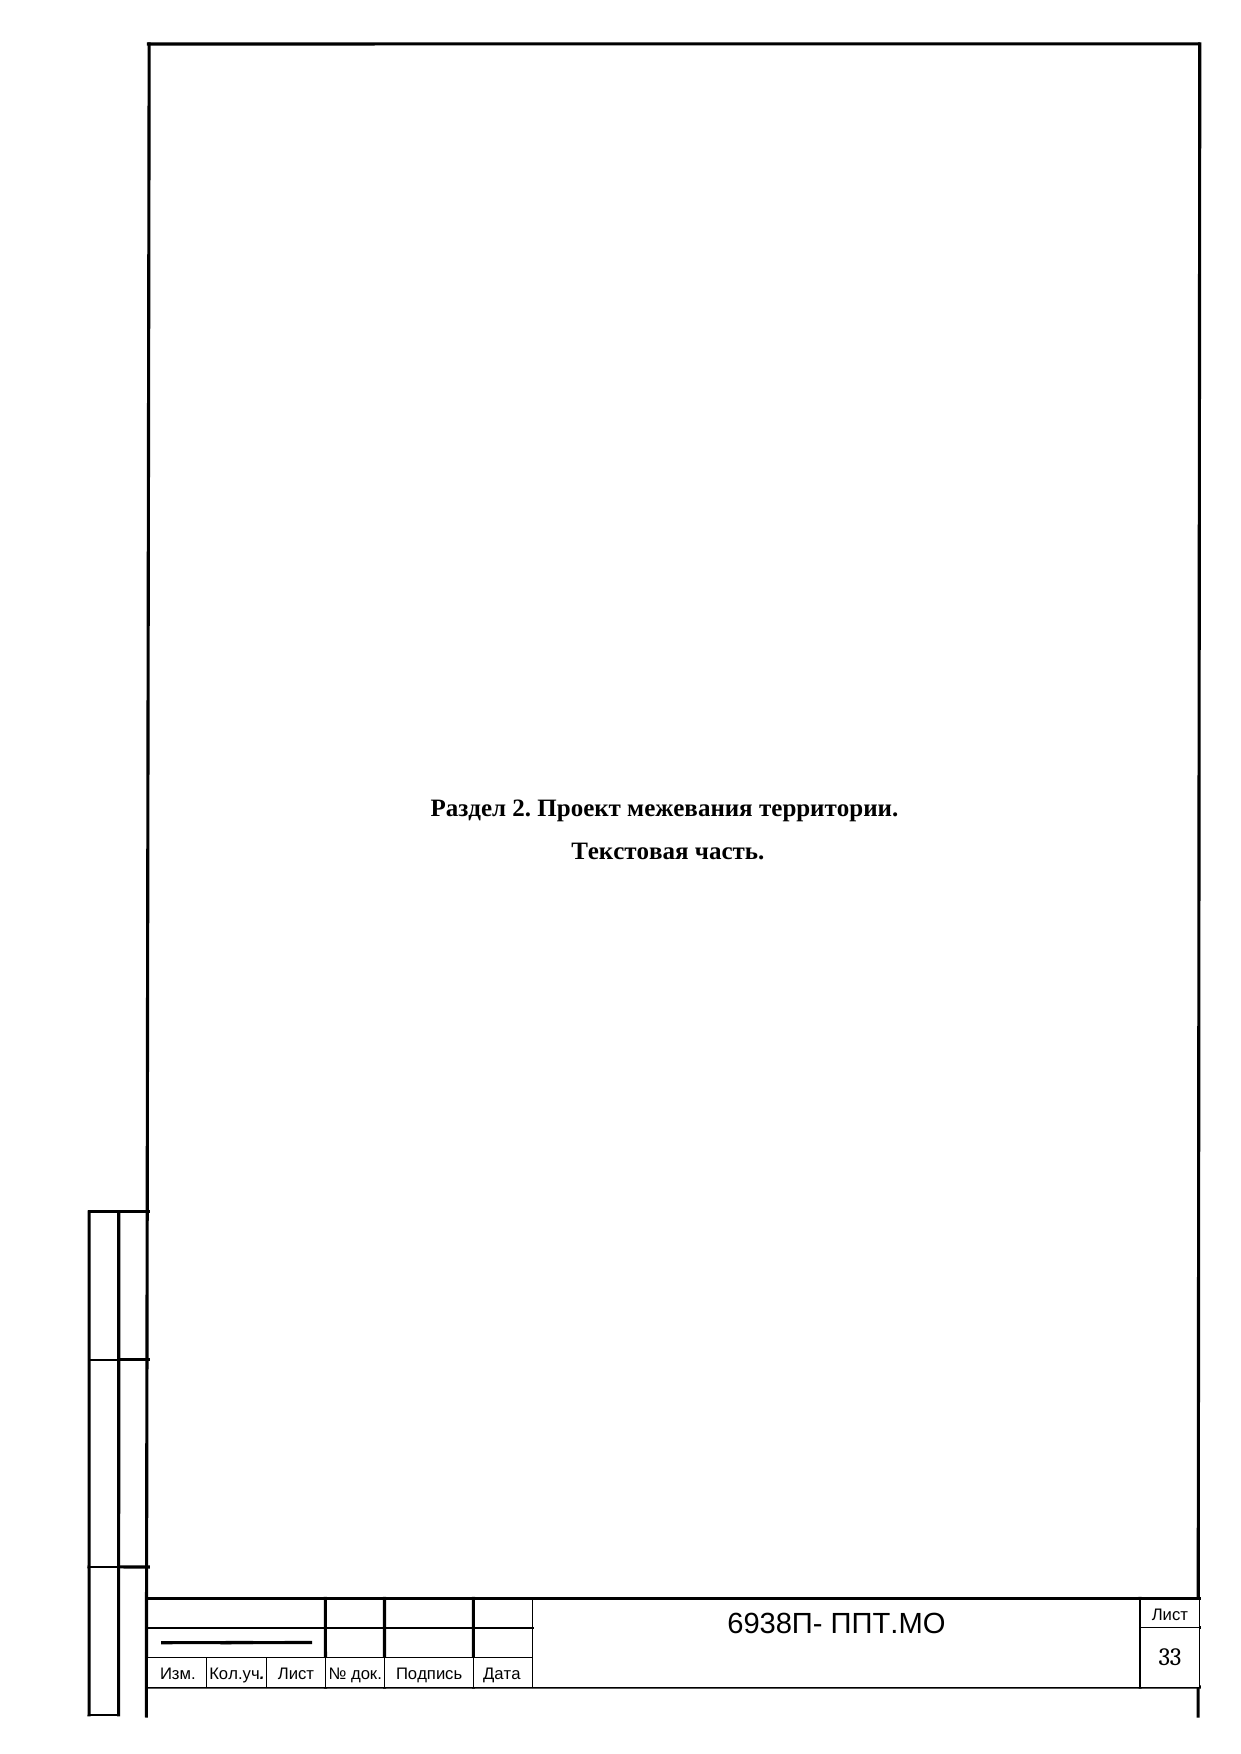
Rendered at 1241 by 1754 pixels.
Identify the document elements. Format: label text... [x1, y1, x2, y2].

text Текстовая часть. [177, 836, 1152, 864]
text Раздел 2. Проект межевания территории. [177, 793, 1152, 821]
